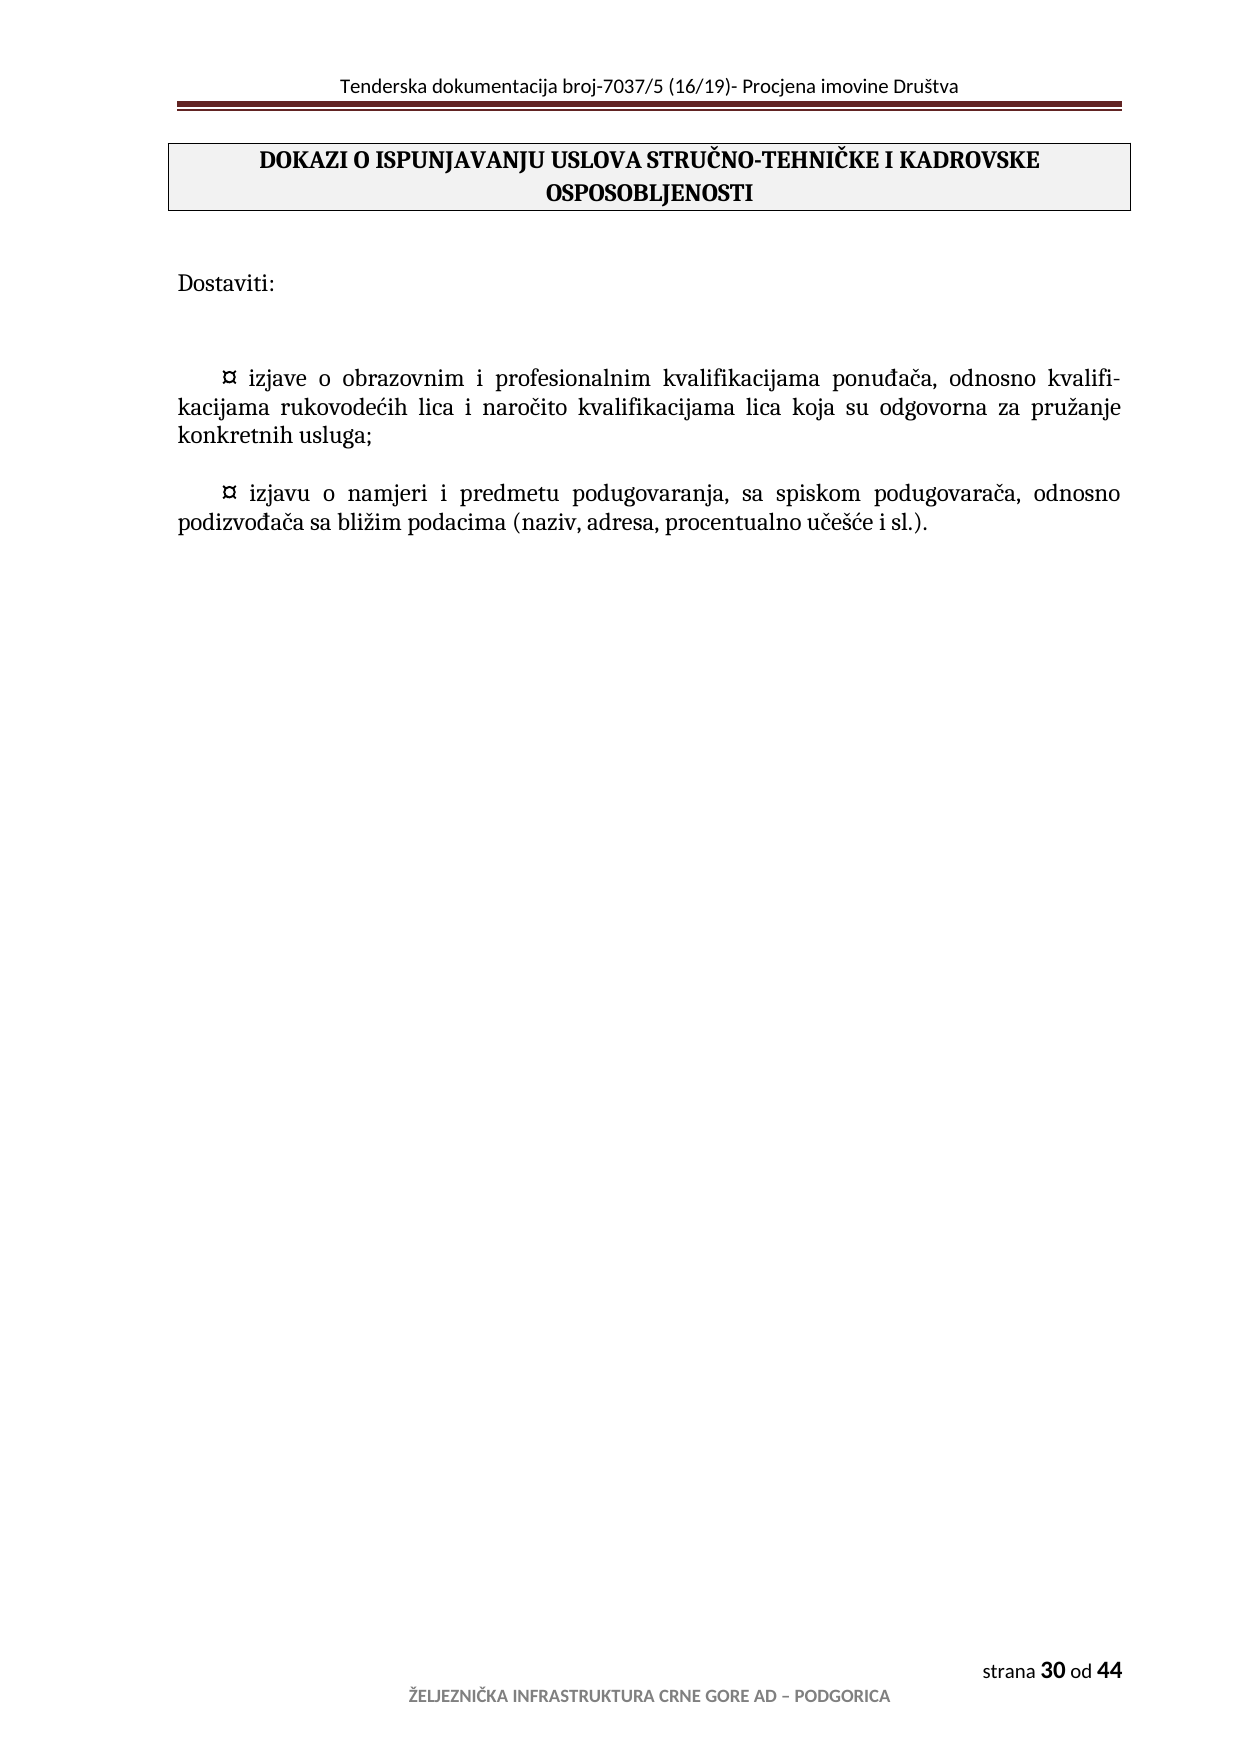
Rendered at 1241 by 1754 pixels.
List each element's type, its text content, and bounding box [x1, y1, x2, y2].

text Dostaviti: [177, 269, 1122, 298]
text izjave o obrazovnim i profesionalnim kvalifikacijama ponuđača, odnosno kvalifi-kacijama rukovodećih lica i naročito kvalifikacijama lica koja su odgovorna za pružanje konkretnih usluga; [177, 364, 1122, 450]
text izjavu o namjeri i predmetu podugovaranja, sa spiskom podugovarača, odnosno podizvođača sa bližim podacima (naziv, adresa, procentualno učešće i sl.). [177, 479, 1122, 536]
subtitle DOKAZI O ISPUNJAVANJU USLOVA STRUČNO-TEHNIČKE I KADROVSKE OSPOSOBLJENOSTI [169, 144, 1130, 210]
